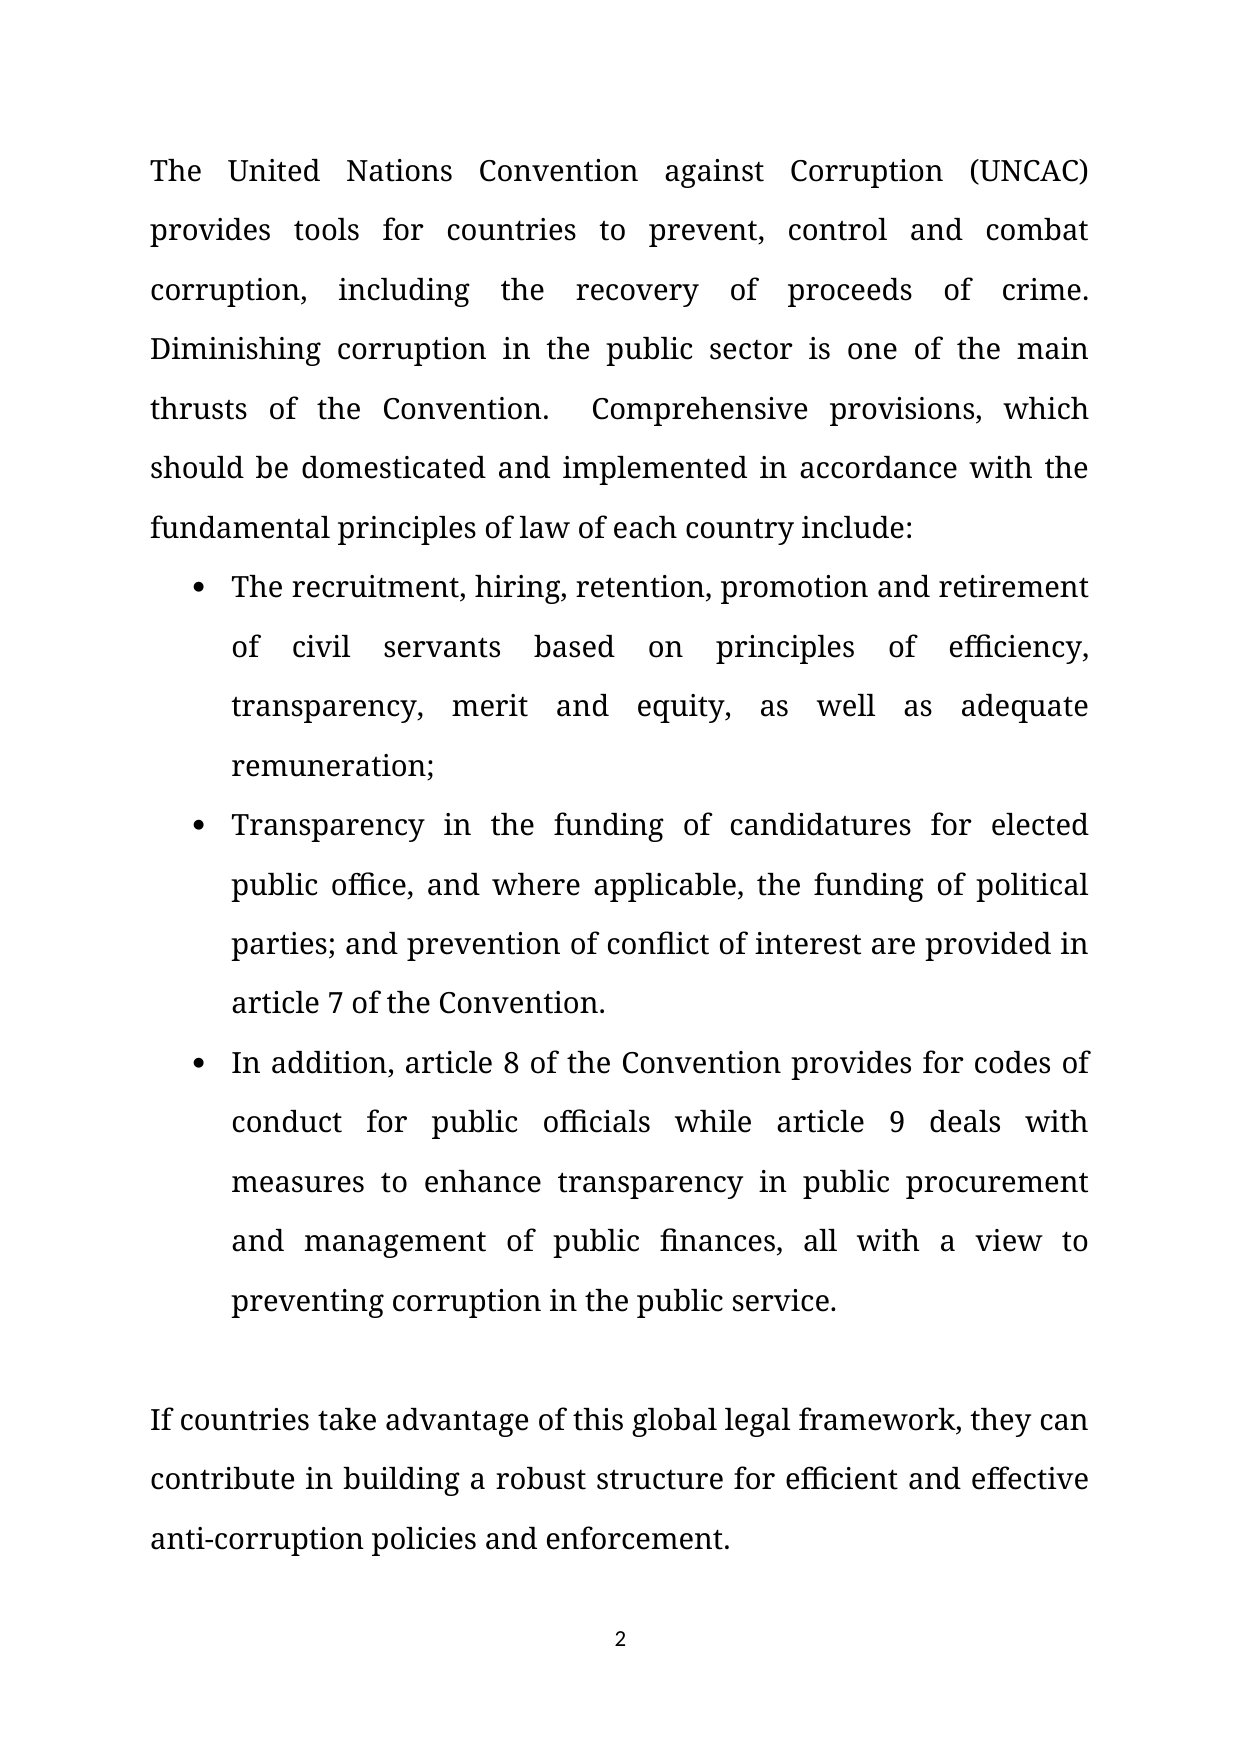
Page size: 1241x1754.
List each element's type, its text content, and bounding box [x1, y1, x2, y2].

text The United Nations Convention against Corruption (UNCAC) provides tools for countries to prevent, control and combat corruption, including the recovery of proceeds of crime. Diminishing corruption in the public sector is one of the main thrusts of the Convention. Comprehensive provisions, which should be domesticated and implemented in accordance with the fundamental principles of law of each country include: [150, 150, 1090, 547]
list The recruitment, hiring, retention, promotion and retirement of civil servants based on principles of efficiency, transparency, merit and equity, as well as adequate remuneration; [194, 566, 1090, 784]
text If countries take advantage of this global legal framework, they can contribute in building a robust structure for efficient and effective anti-corruption policies and enforcement. [150, 1399, 1090, 1558]
list Transparency in the funding of candidatures for elected public office, and where applicable, the funding of political parties; and prevention of conflict of interest are provided in article 7 of the Convention. [194, 804, 1090, 1022]
list In addition, article 8 of the Convention provides for codes of conduct for public officials while article 9 deals with measures to enhance transparency in public procurement and management of public finances, all with a view to preventing corruption in the public service. [194, 1042, 1090, 1320]
